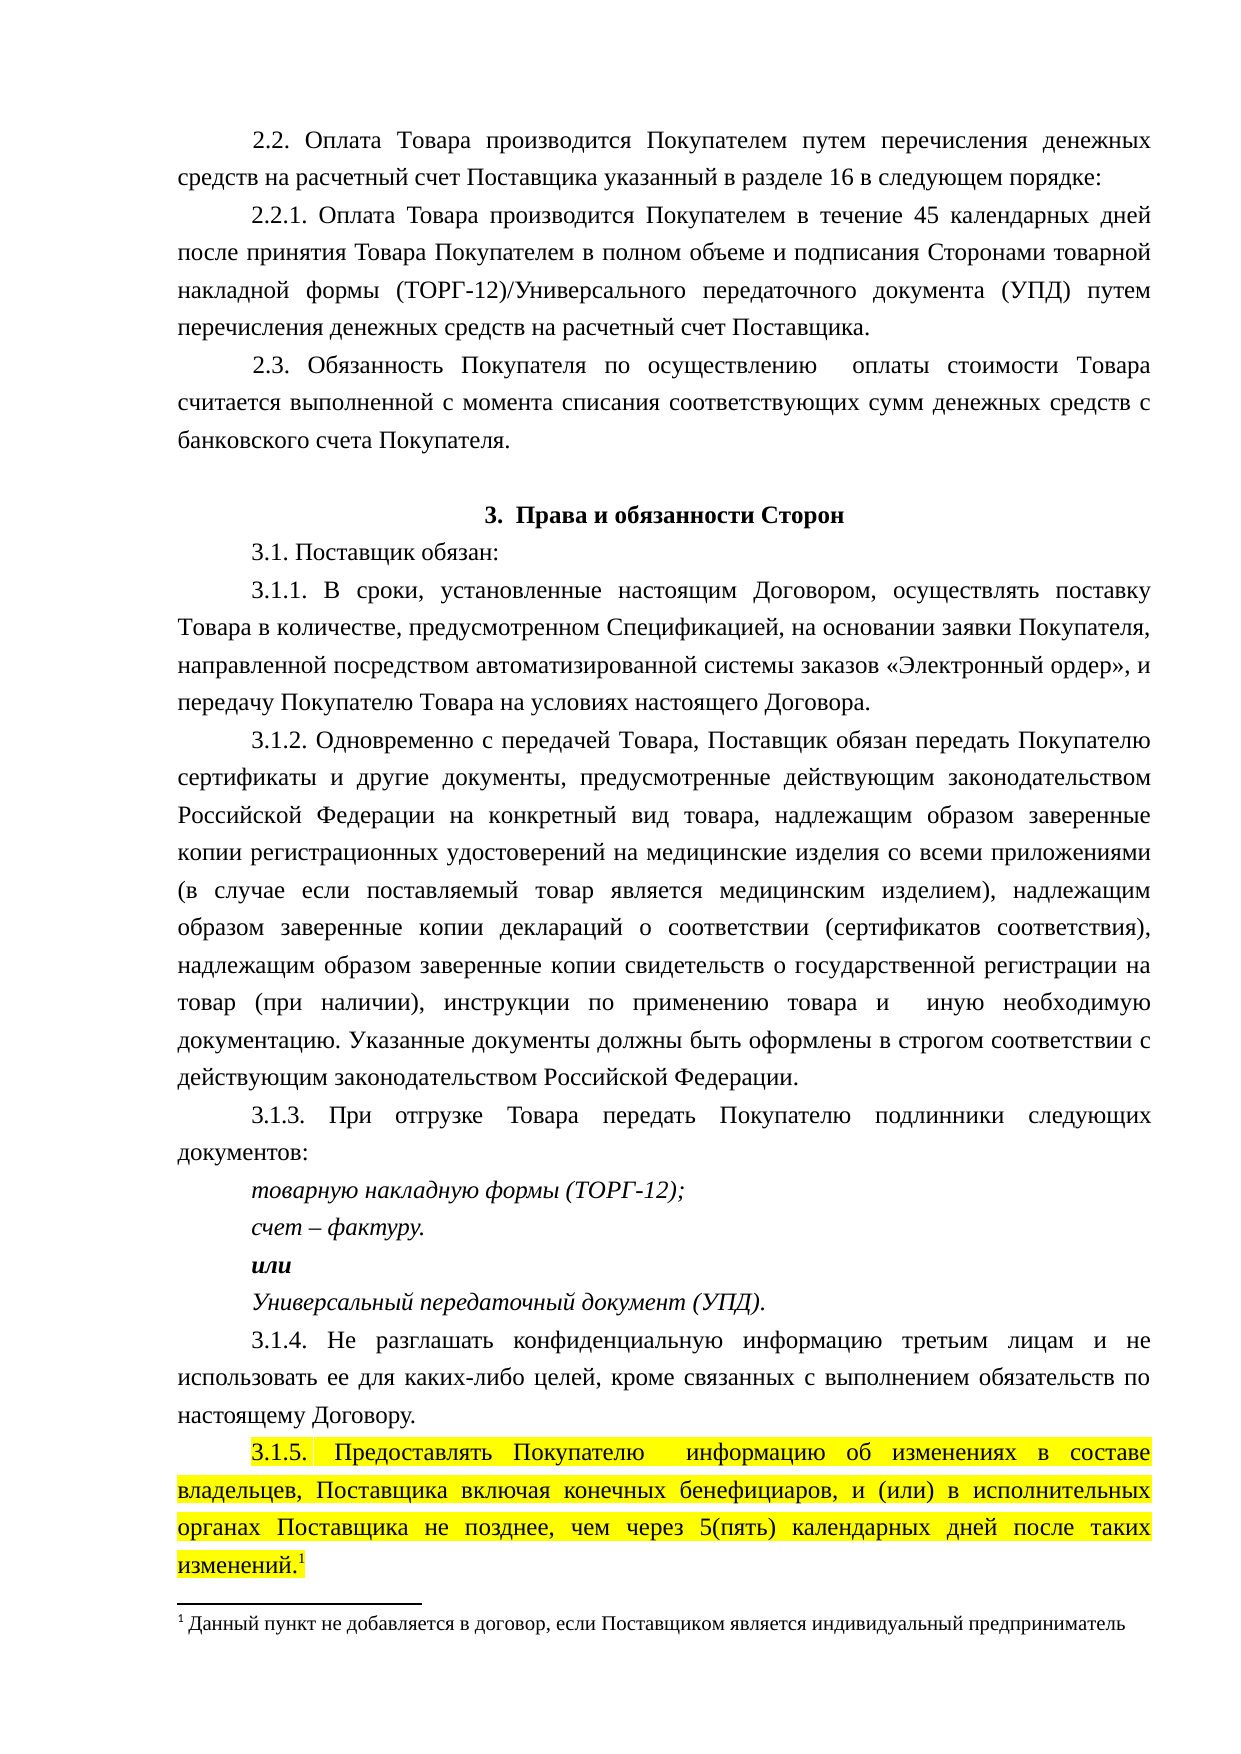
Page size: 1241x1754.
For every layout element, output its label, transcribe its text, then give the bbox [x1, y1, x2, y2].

text 3.1.1. В сроки, установленные настоящим Договором, осуществлять поставку Товара в количестве, предусмотренном Спецификацией, на основании заявки Покупателя, направленной посредством автоматизированной системы заказов «Электронный ордер», и передачу Покупателю Товара на условиях настоящего Договора. [177, 568, 1152, 718]
text 3. Права и обязанности Сторон [177, 493, 1152, 531]
text Универсальный передаточный документ (УПД). [177, 1281, 1152, 1318]
text 2.2. Оплата Товара производится Покупателем путем перечисления денежных средств на расчетный счет Поставщика указанный в разделе 16 в следующем порядке: [177, 118, 1152, 193]
text или [177, 1243, 1152, 1281]
text 3.1.3. При отгрузке Товара передать Покупателю подлинники следующих документов: [177, 1093, 1152, 1168]
text 3.1.2. Одновременно с передачей Товара, Поставщик обязан передать Покупателю сертификаты и другие документы, предусмотренные действующим законодательством Российской Федерации на конкретный вид товара, надлежащим образом заверенные копии регистрационных удостоверений на медицинские изделия со всеми приложениями (в случае если поставляемый товар является медицинским изделием), надлежащим образом заверенные копии деклараций о соответствии (сертификатов соответствия), надлежащим образом заверенные копии свидетельств о государственной регистрации на товар (при наличии), инструкции по применению товара и иную необходимую документацию. Указанные документы должны быть оформлены в строгом соответствии с действующим законодательством Российской Федерации. [177, 718, 1152, 1093]
text счет – фактуру. [177, 1206, 1152, 1243]
text 3.1.5. Предоставлять Покупателю информацию об изменениях в составе владельцев, Поставщика включая конечных бенефициаров, и (или) в исполнительных органах Поставщика не позднее, чем через 5(пять) календарных дней после таких изменений. [177, 1541, 1152, 1581]
text 3.1.4. Не разглашать конфиденциальную информацию третьим лицам и не использовать ее для каких-либо целей, кроме связанных с выполнением обязательств по настоящему Договору. [177, 1318, 1152, 1431]
text 3.1.5. Предоставлять Покупателю информацию об изменениях в составе владельцев, Поставщика включая конечных бенефициаров, и (или) в исполнительных органах Поставщика не позднее, чем через 5(пять) календарных дней после таких изменений. [177, 1431, 1152, 1475]
text товарную накладную формы (ТОРГ-12); [177, 1168, 1152, 1206]
text 3.1. Поставщик обязан: [177, 531, 1152, 568]
text 2.2.1. Оплата Товара производится Покупателем в течение 45 календарных дней после принятия Товара Покупателем в полном объеме и подписания Сторонами товарной накладной формы (ТОРГ-12)/Универсального передаточного документа (УПД) путем перечисления денежных средств на расчетный счет Поставщика. [177, 193, 1152, 343]
text 2.3. Обязанность Покупателя по осуществлению оплаты стоимости Товара считается выполненной с момента списания соответствующих сумм денежных средств с банковского счета Покупателя. [177, 343, 1152, 456]
